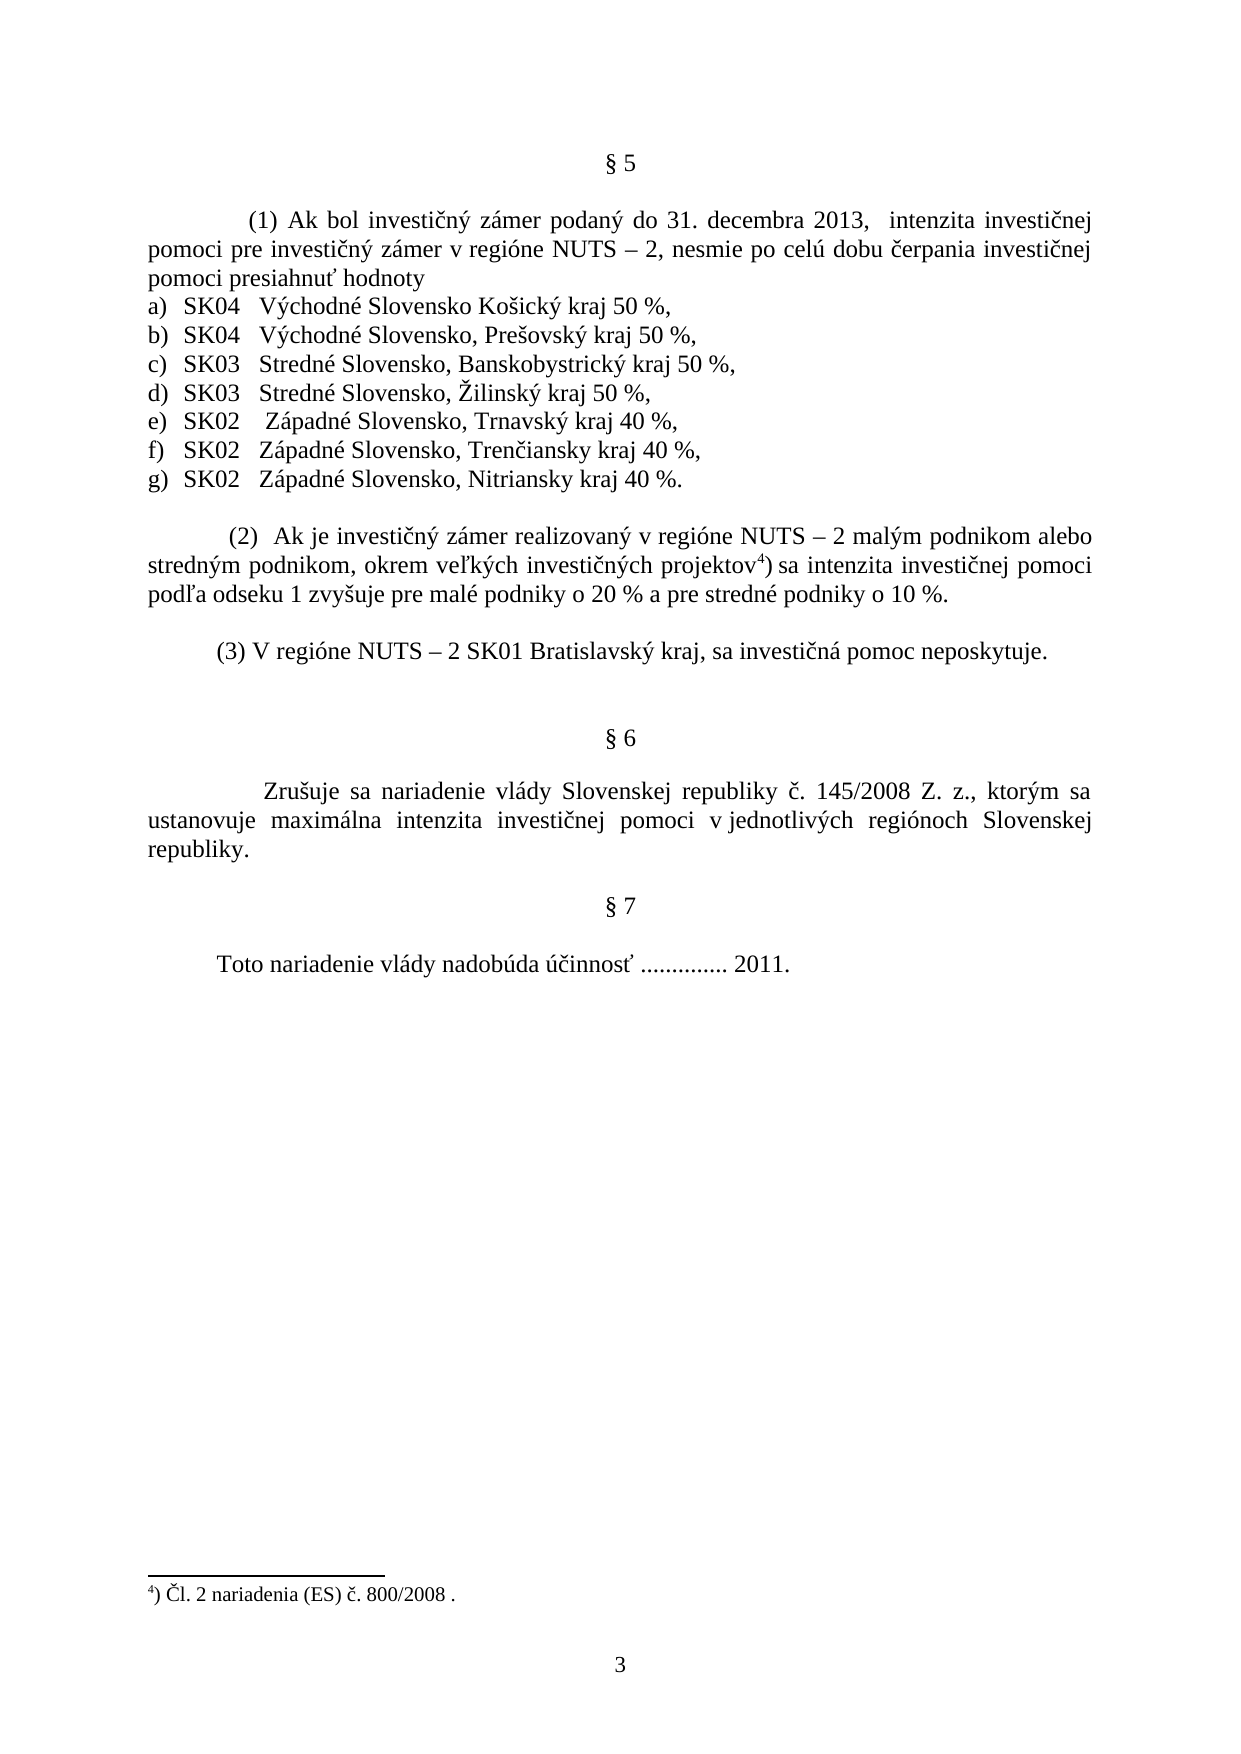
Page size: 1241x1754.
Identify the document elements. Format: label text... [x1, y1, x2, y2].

list SK03 Stredné Sloveno, Žiliný kraj 50 %, [148, 378, 1092, 406]
text Zrušuje sa nariadenie vlády Slovenej republiky č. 145/2008 Z. z., ktorým sa ustanovuje maximálna intenzita investičnej pomoci v jednotlivých regiónoch Slovenej republiky. [148, 776, 1092, 863]
list SK04 Východné Sloveno, Prešový kraj 50 %, [148, 320, 1092, 349]
text § 5 [148, 148, 1092, 176]
text § 7 [148, 891, 1092, 920]
text Toto nariadenie vlády nadobúda účinnosť .............. 2011. [148, 949, 1092, 978]
list SK02 Západné Sloveno, Trnavý kraj 40 %, [148, 406, 1092, 435]
list SK04 Východné Sloveno Košický kraj 50 %, [148, 291, 1092, 320]
text (1) Ak bol investičný zámer podaný do 31. decembra 2013, intenzita investičnej pomoci pre investičný zámer v regióne NUTS – 2, nesmie po celú dobu čerpania investičnej pomoci presiahnuť hodnoty [148, 205, 1092, 291]
list SK03 Stredné Sloveno, Banobystrický kraj 50 %, [148, 349, 1092, 378]
list SK02 Západné Sloveno, Trenčiany kraj 40 %, [148, 435, 1092, 464]
list SK02 Západné Sloveno, Nitriany kraj 40 %. [148, 464, 1092, 493]
text (2) Ak je investičný zámer realizovaný v regióne NUTS – 2 malým podnikom alebo stredným podnikom, okrem veľkých investičných projektov) sa intenzita investičnej pomoci podľa odseku 1 zvyšuje pre malé podniky o 20 % a pre stredné podniky o 10 %. [148, 521, 1092, 608]
text (3) V regióne NUTS – 2 SK01 Bratislavý kraj, sa investičná pomoc nepoytuje. [148, 636, 1092, 665]
text § 6 [148, 723, 1092, 751]
